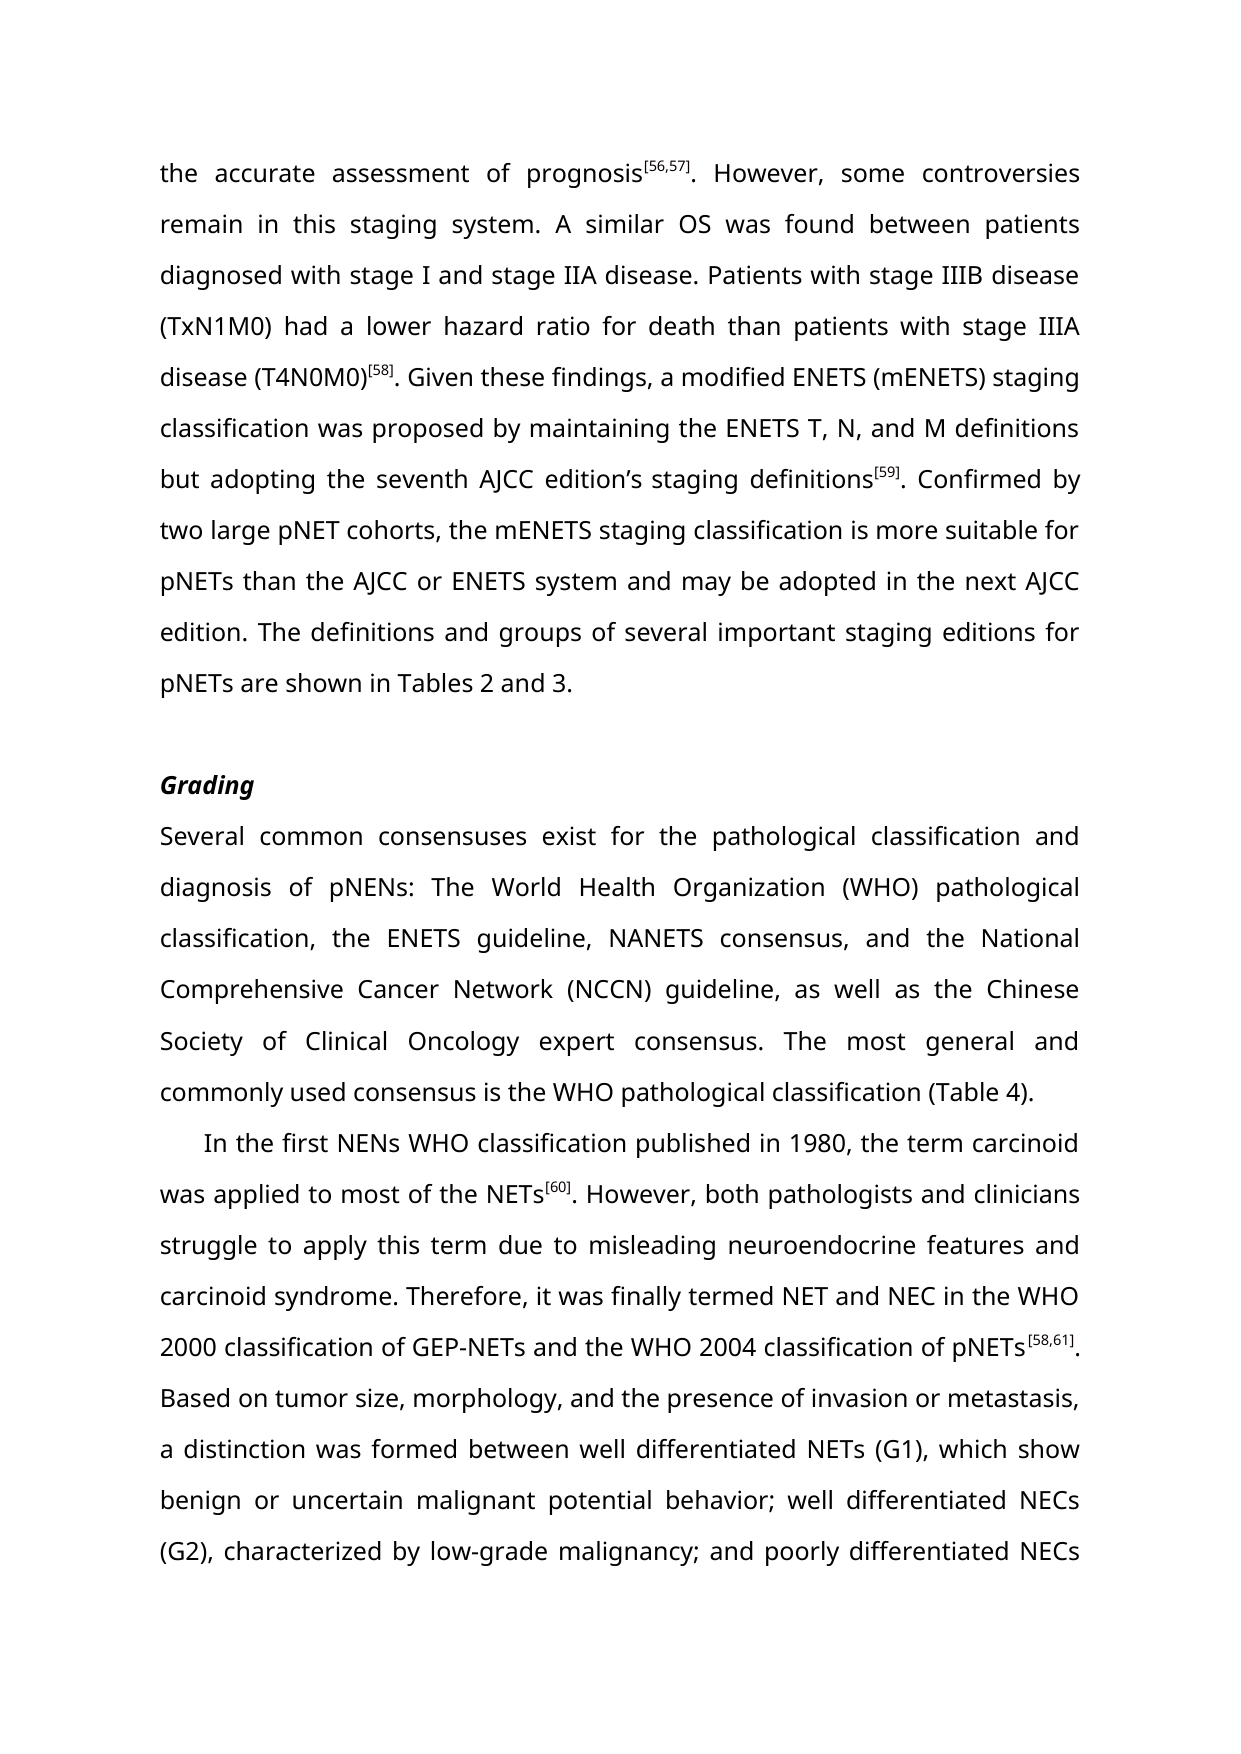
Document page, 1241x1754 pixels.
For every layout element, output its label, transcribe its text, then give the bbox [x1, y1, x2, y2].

text Several common consensuses exist for the pathological classification and diagnosis of pNENs: The World Health Organization (WHO) pathological classification, the ENETS guideline, NANETS consensus, and the National Comprehensive Cancer Network (NCCN) guideline, as well as the Chinese Society of Clinical Oncology expert consensus. The most general and commonly used consensus is the WHO pathological classification (Table 4). [159, 819, 1081, 1108]
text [159, 156, 1081, 700]
subtitle Grading [159, 768, 1081, 802]
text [159, 1125, 1081, 1568]
